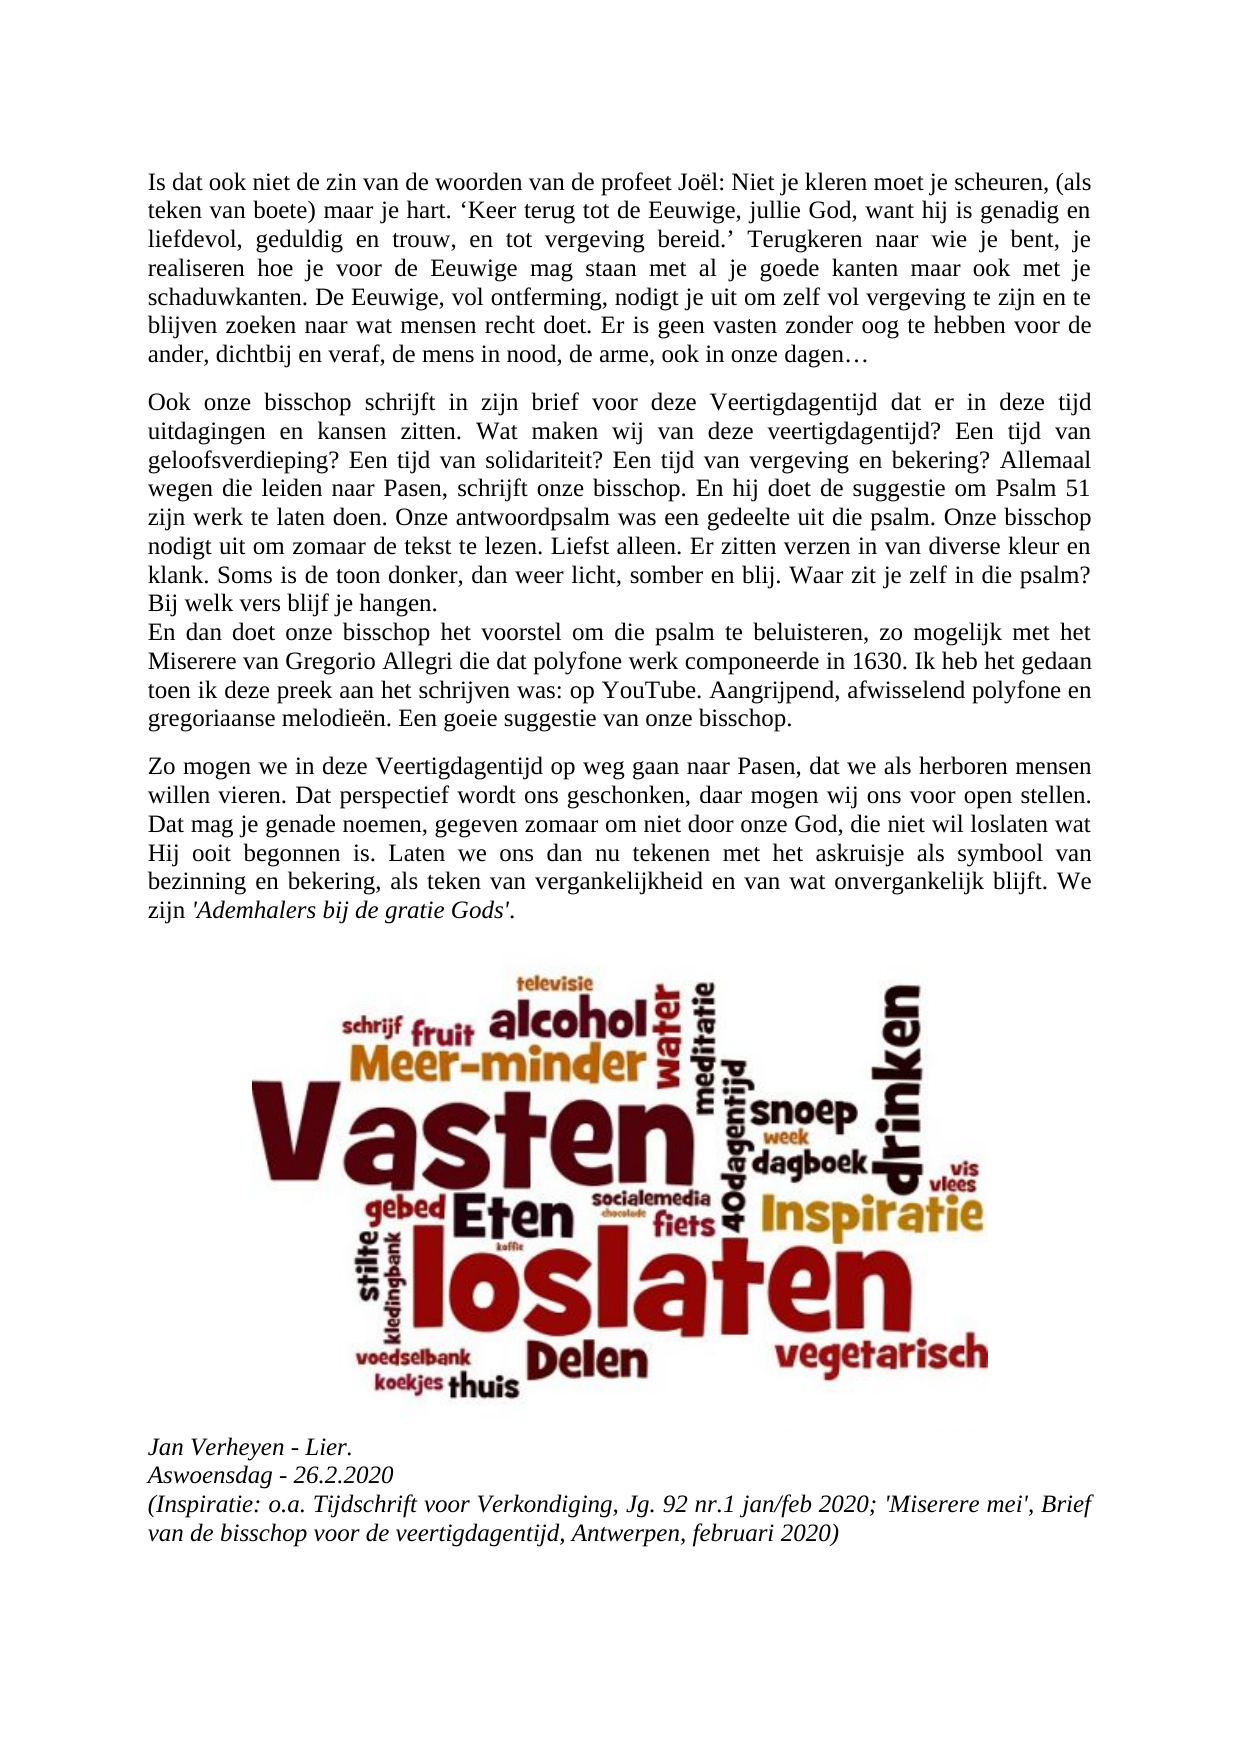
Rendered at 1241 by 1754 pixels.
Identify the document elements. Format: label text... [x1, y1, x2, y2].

text (Inspiratie: o.a. Tijdschrift voor Verkondiging, Jg. 92 nr.1 jan/feb 2020; 'Miserere mei', Brief van de bisschop voor de veertigdagentijd, Antwerpen, februari 2020) [148, 1489, 1093, 1547]
picture [252, 942, 988, 1432]
text Jan Verheyen - Lier. [148, 1432, 1093, 1461]
text En dan doet onze bisschop het voorstel om die psalm te beluisteren, zo mogelijk met het Miserere van Gregorio Allegri die dat polyfone werk componeerde in 1630. Ik heb het gedaan toen ik deze preek aan het schrijven was: op YouTube. Aangrijpend, afwisselend polyfone en gregoriaanse melodieën. Een goeie suggestie van onze bisschop. [148, 617, 1093, 732]
text Ook onze bisschop schrijft in zijn brief voor deze Veertigdagentijd dat er in deze tijd uitdagingen en kansen zitten. Wat maken wij van deze veertigdagentijd? Een tijd van geloofsverdieping? Een tijd van solidariteit? Een tijd van vergeving en bekering? Allemaal wegen die leiden naar Pasen, schrijft onze bisschop. En hij doet de suggestie om Psalm 51 zijn werk te laten doen. Onze antwoordpsalm was een gedeelte uit die psalm. Onze bisschop nodigt uit om zomaar de tekst te lezen. Liefst alleen. Er zitten verzen in van diverse kleur en klank. Soms is de toon donker, dan weer licht, somber en blij. Waar zit je zelf in die psalm? Bij welk vers blijf je hangen. [148, 387, 1093, 617]
text Is dat ook niet de zin van de woorden van de profeet Joël: Niet je kleren moet je scheuren, (als teken van boete) maar je hart. ‘Keer terug tot de Eeuwige, jullie God, want hij is genadig en liefdevol, geduldig en trouw, en tot vergeving bereid.’ Terugkeren naar wie je bent, je realiseren hoe je voor de Eeuwige mag staan met al je goede kanten maar ook met je schaduwkanten. De Eeuwige, vol ontferming, nodigt je uit om zelf vol vergeving te zijn en te blijven zoeken naar wat mensen recht doet. Er is geen vasten zonder oog te hebben voor de ander, dichtbij en veraf, de mens in nood, de arme, ook in onze dagen… [148, 167, 1093, 368]
text Aswoensdag - 26.2.2020 [148, 1461, 1093, 1489]
text Zo mogen we in deze Veertigdagentijd op weg gaan naar Pasen, dat we als herboren mensen willen vieren. Dat perspectief wordt ons geschonken, daar mogen wij ons voor open stellen. Dat mag je genade noemen, gegeven zomaar om niet door onze God, die niet wil loslaten wat Hij ooit begonnen is. Laten we ons dan nu tekenen met het askruisje als symbool van bezinning en bekering, als teken van vergankelijkheid en van wat onvergankelijk blijft. We zijn 'Ademhalers bij de gratie Gods'. [148, 751, 1093, 924]
